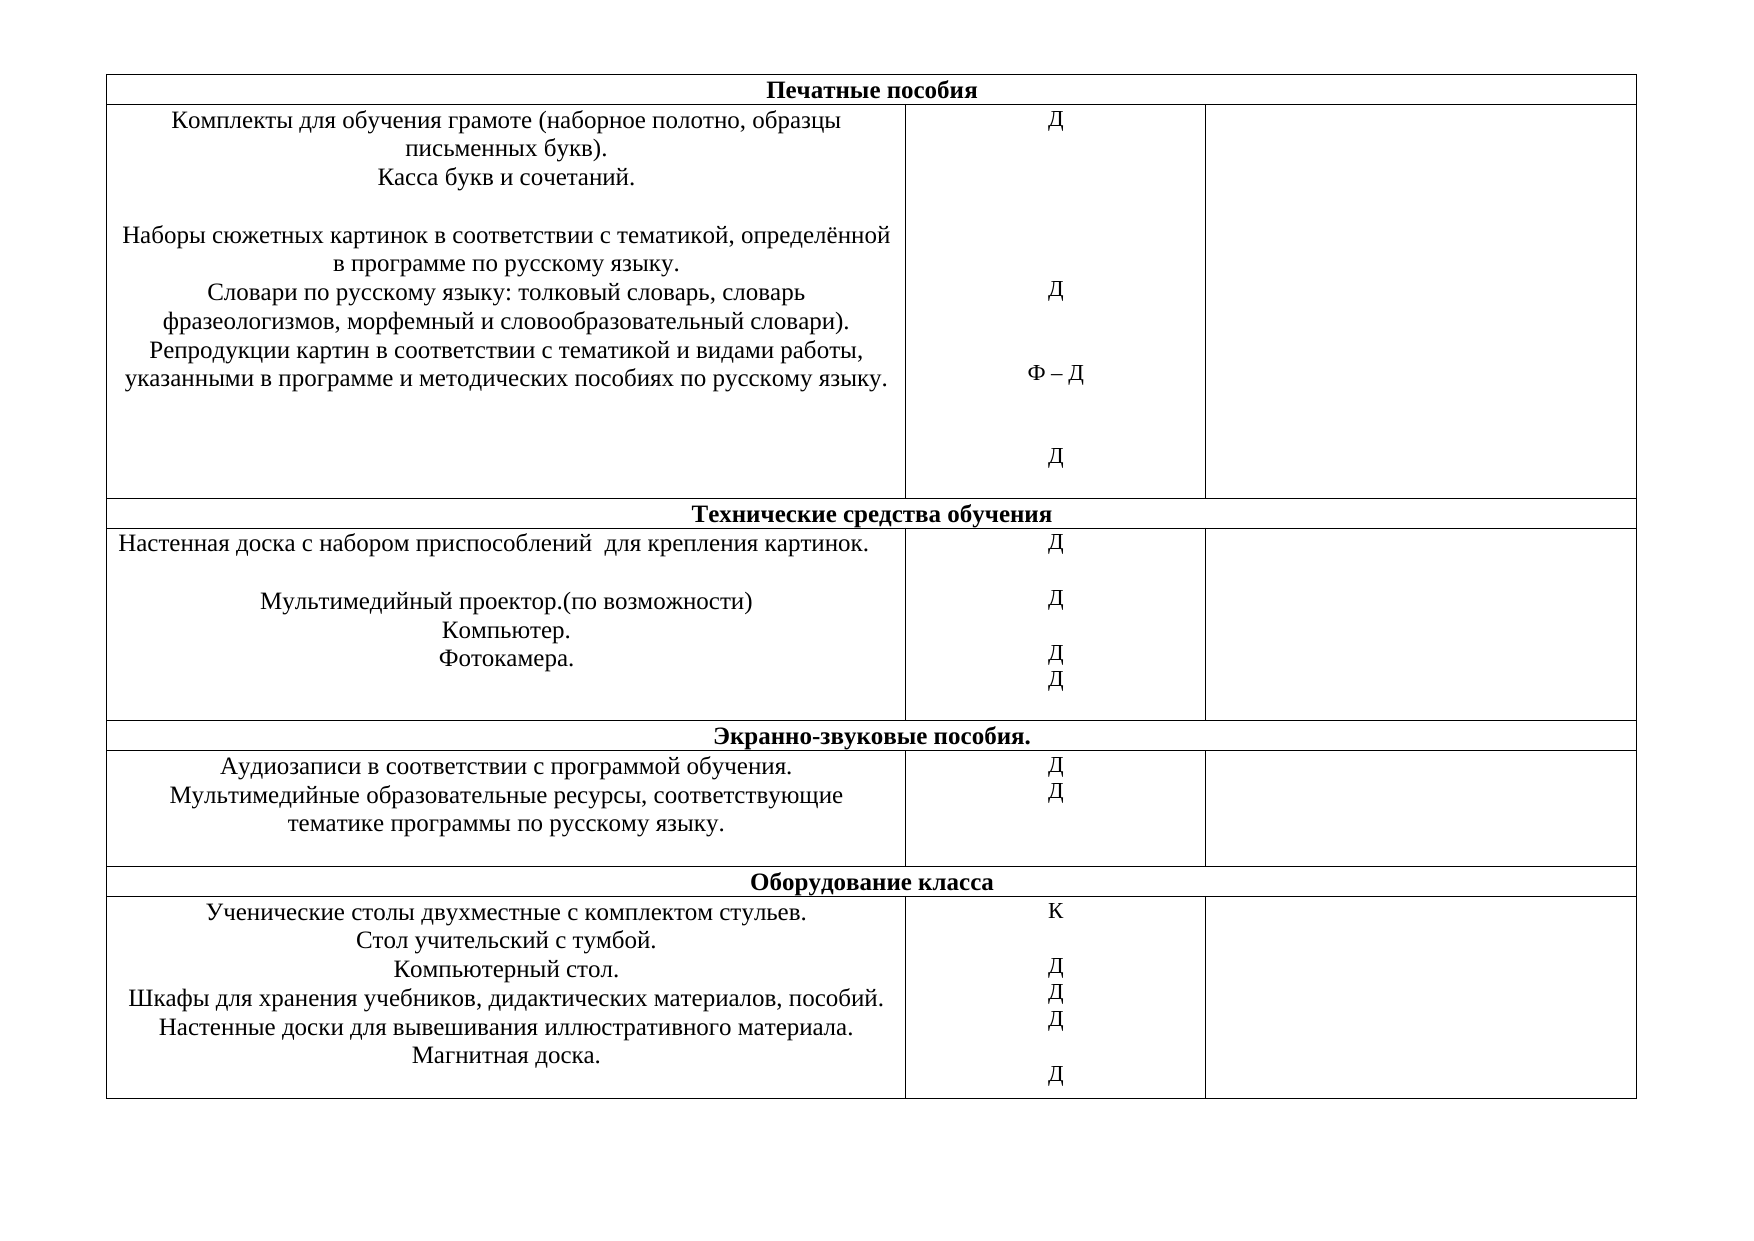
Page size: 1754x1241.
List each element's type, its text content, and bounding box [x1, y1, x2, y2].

table_cell [1206, 897, 1636, 1098]
table_cell К Д Д Д Д [906, 897, 1205, 1098]
table_cell Экранно-звуковые пособия. [107, 721, 1636, 750]
table_cell [1206, 751, 1636, 866]
table_cell Д Д Ф – Д Д [906, 105, 1205, 498]
table_cell Настенная доска с набором приспособлений для крепления картинок. Мультимедийный проектор.(по возможности) Компьютер. Фотокамера. [107, 529, 905, 720]
table_cell Комплекты для обучения грамоте (наборное полотно, образцы письменных букв). Касса букв и сочетаний. Наборы сюжетных картинок в соответствии с тематикой, определённой в программе по русскому языку. Словари по русскому языку: толковый словарь, словарь фразеологизмов, морфемный и словообразовательный словари). Репродукции картин в соответствии с тематикой и видами работы, указанными в программе и методических пособиях по русскому языку. [107, 105, 905, 498]
table_cell Д Д Д Д [906, 529, 1205, 720]
table_cell Печатные пособия [107, 75, 1636, 104]
table_cell Оборудование класса [107, 867, 1636, 896]
table_cell [1206, 529, 1636, 720]
table_cell Технические средства обучения [107, 499, 1636, 527]
table_cell Аудиозаписи в соответствии с программой обучения. Мультимедийные образовательные ресурсы, соответствующие тематике программы по русскому языку. [107, 751, 905, 866]
table_cell Ученические столы двухместные с комплектом стульев. Стол учительский с тумбой. Компьютерный стол. Шкафы для хранения учебников, дидактических материалов, пособий. Настенные доски для вывешивания иллюстративного материала. Магнитная доска. [107, 897, 905, 1098]
table_cell Д Д [906, 751, 1205, 866]
table_cell [1206, 105, 1636, 498]
